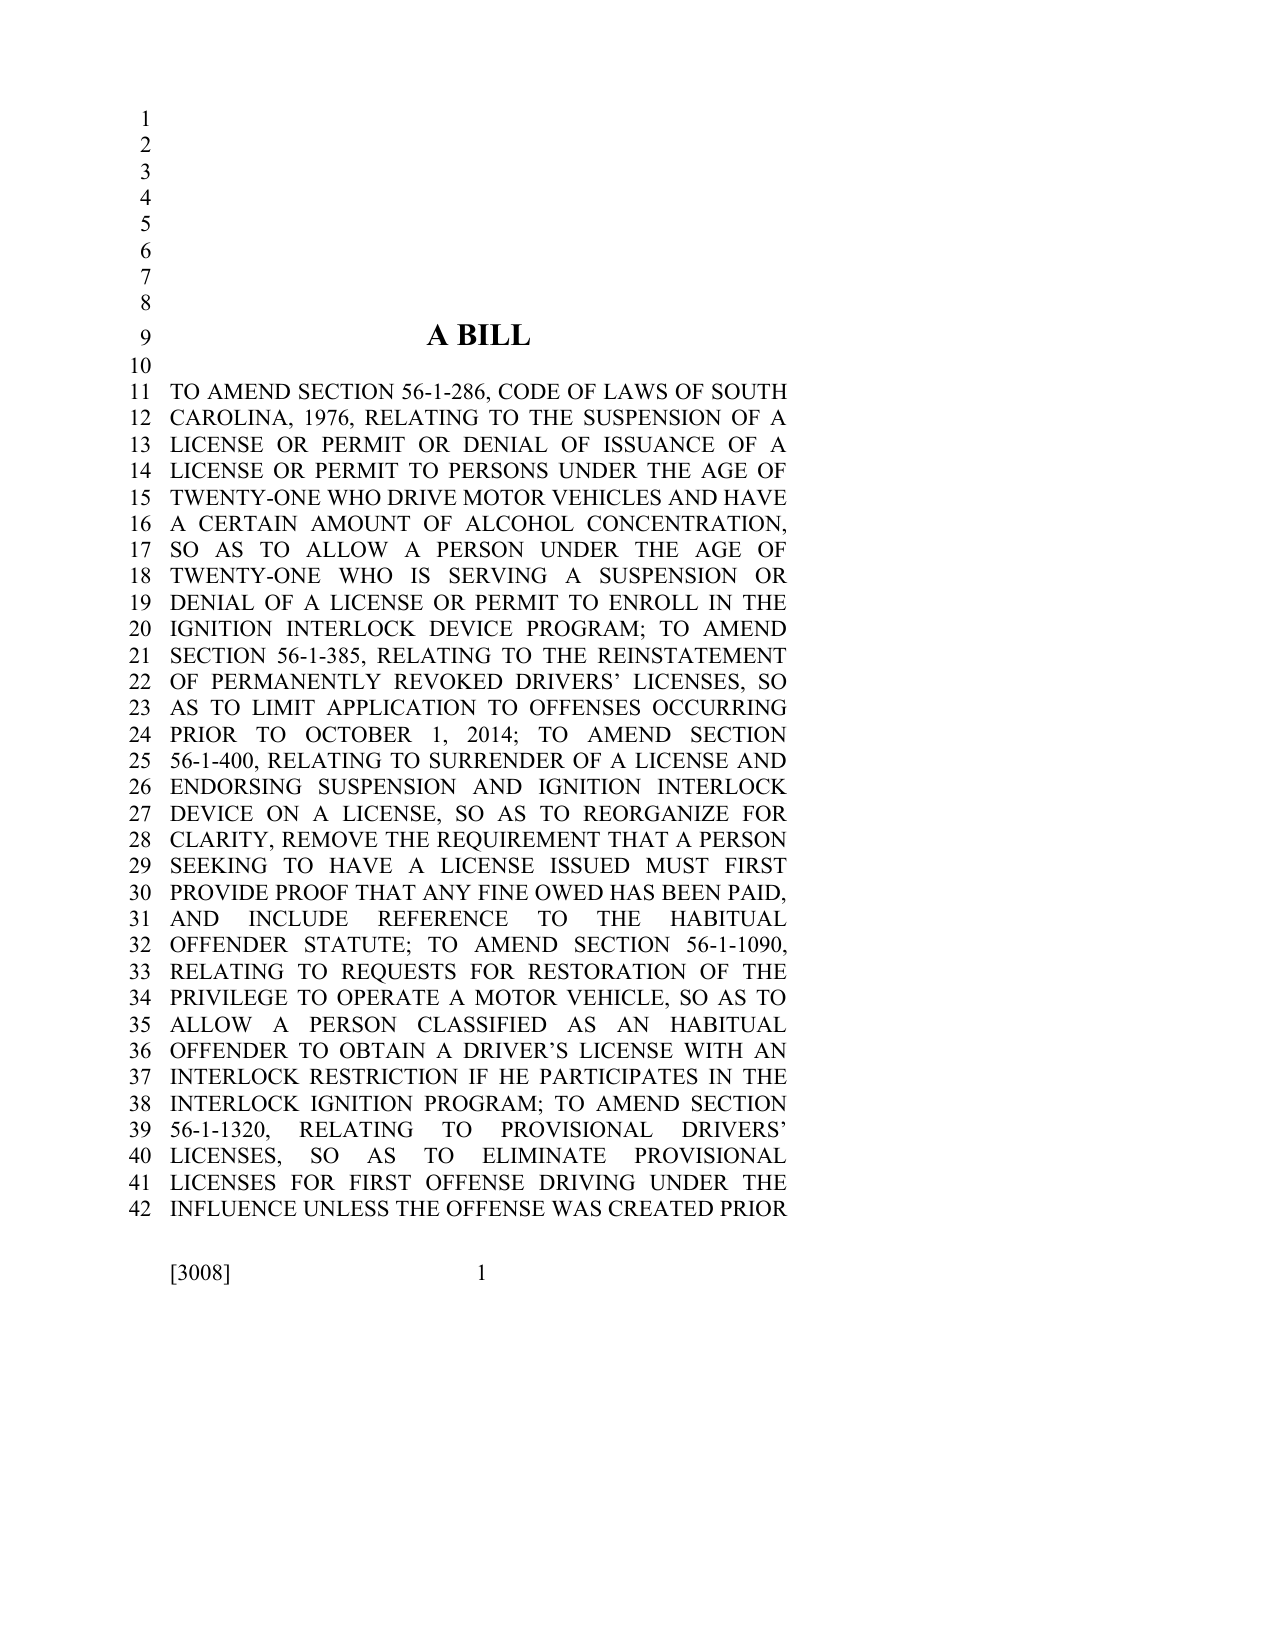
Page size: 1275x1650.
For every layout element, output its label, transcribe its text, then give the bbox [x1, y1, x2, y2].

text A BILL [169, 316, 787, 352]
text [169, 378, 787, 1221]
